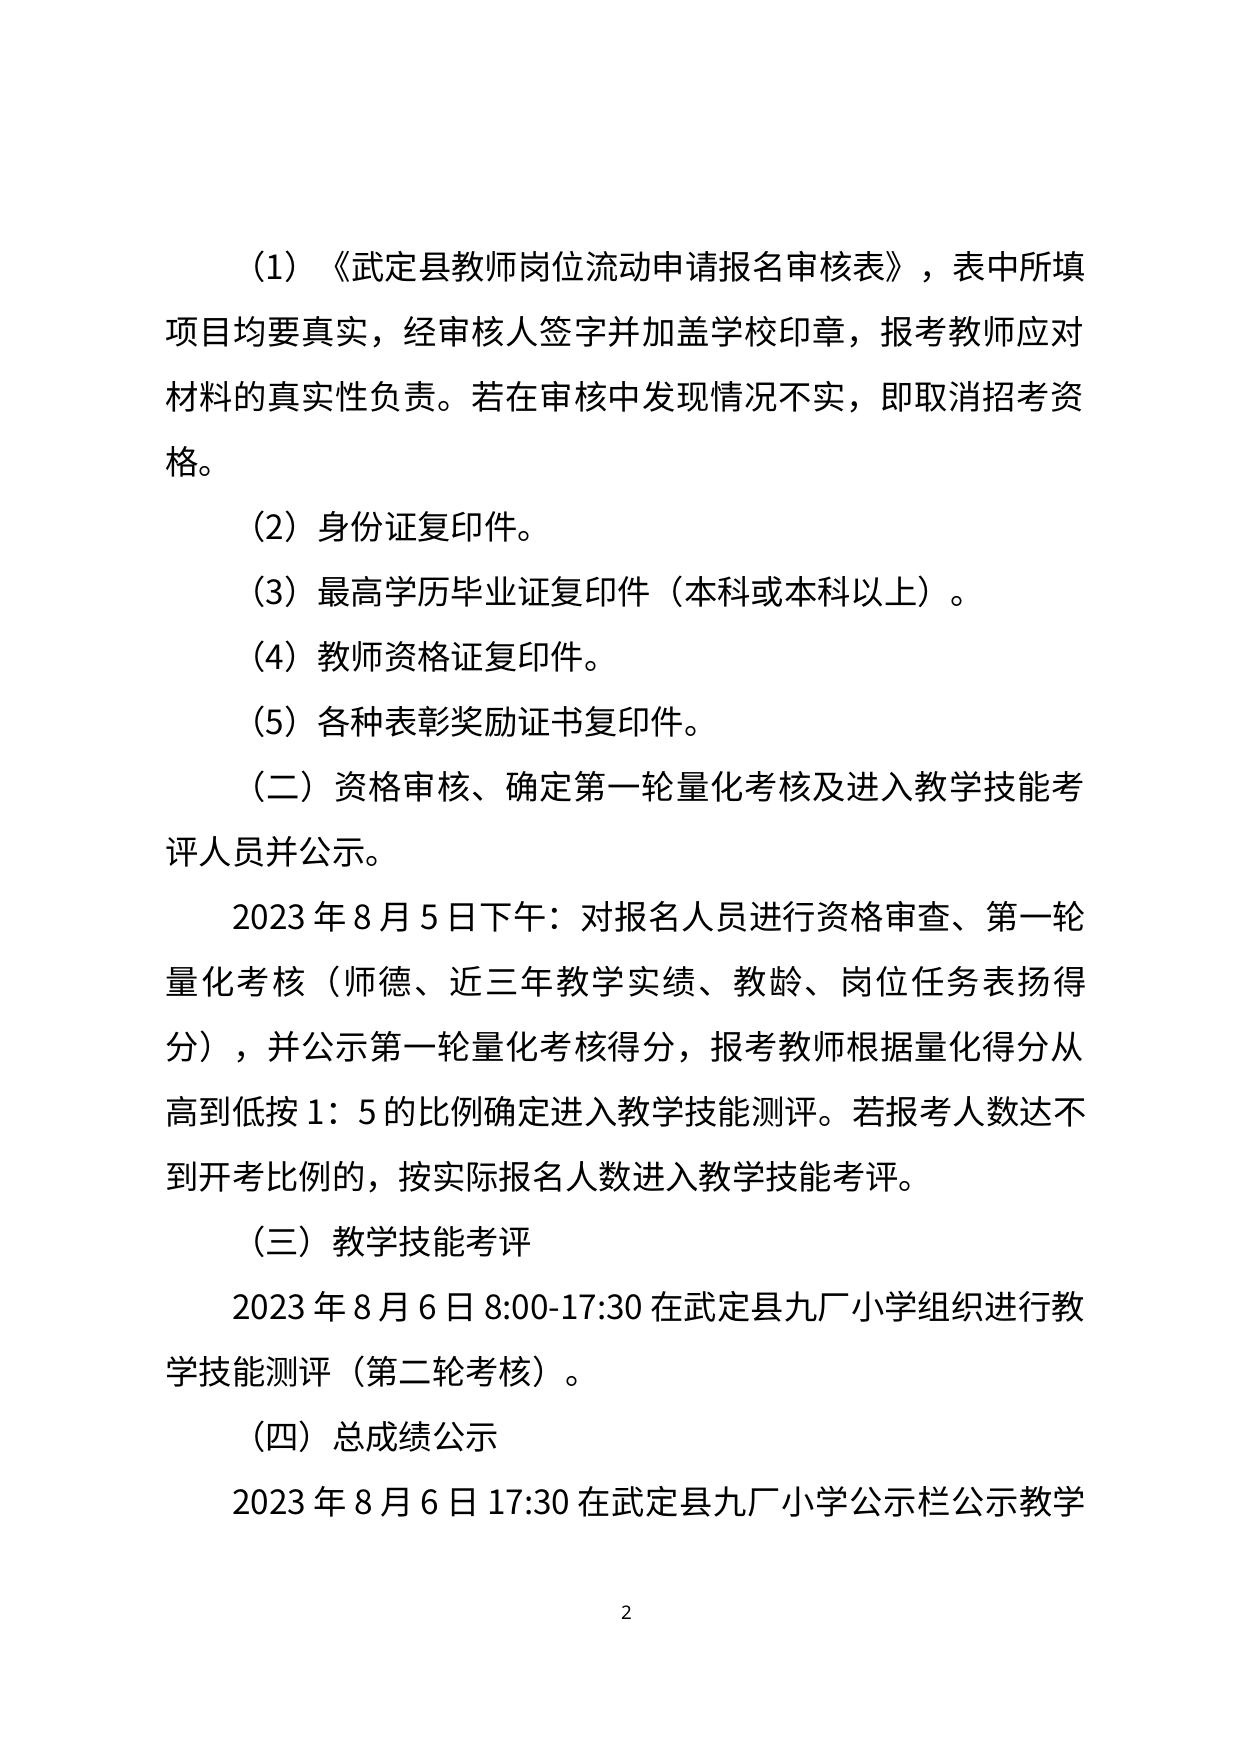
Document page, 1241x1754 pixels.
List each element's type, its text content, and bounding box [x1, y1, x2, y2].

text （二）资格审核、确定第一轮量化考核及进入教学技能考评人员并公示。 [165, 753, 1087, 883]
text （3）最高学历毕业证复印件（本科或本科以上）。 [165, 558, 1087, 623]
text （5）各种表彰奖励证书复印件。 [165, 688, 1087, 753]
text （四）总成绩公示 [165, 1403, 1087, 1468]
text 2023年8月5日下午：对报名人员进行资格审查、第一轮量化考核（师德、近三年教学实绩、教龄、岗位任务表扬得分），并公示第一轮量化考核得分，报考教师根据量化得分从高到低按1：5的比例确定进入教学技能测评。若报考人数达不到开考比例的，按实际报名人数进入教学技能考评。 [165, 883, 1087, 1208]
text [165, 1468, 1087, 1533]
text （4）教师资格证复印件。 [165, 623, 1087, 688]
text 2023年8月6日8:00-17:30在武定县九厂小学组织进行教学技能测评（第二轮考核）。 [165, 1273, 1087, 1403]
text （1）《武定县教师岗位流动申请报名审核表》，表中所填项目均要真实，经审核人签字并加盖学校印章，报考教师应对材料的真实性负责。若在审核中发现情况不实，即取消招考资格。 [165, 233, 1087, 493]
text （2）身份证复印件。 [165, 493, 1087, 558]
text （三）教学技能考评 [165, 1208, 1087, 1273]
